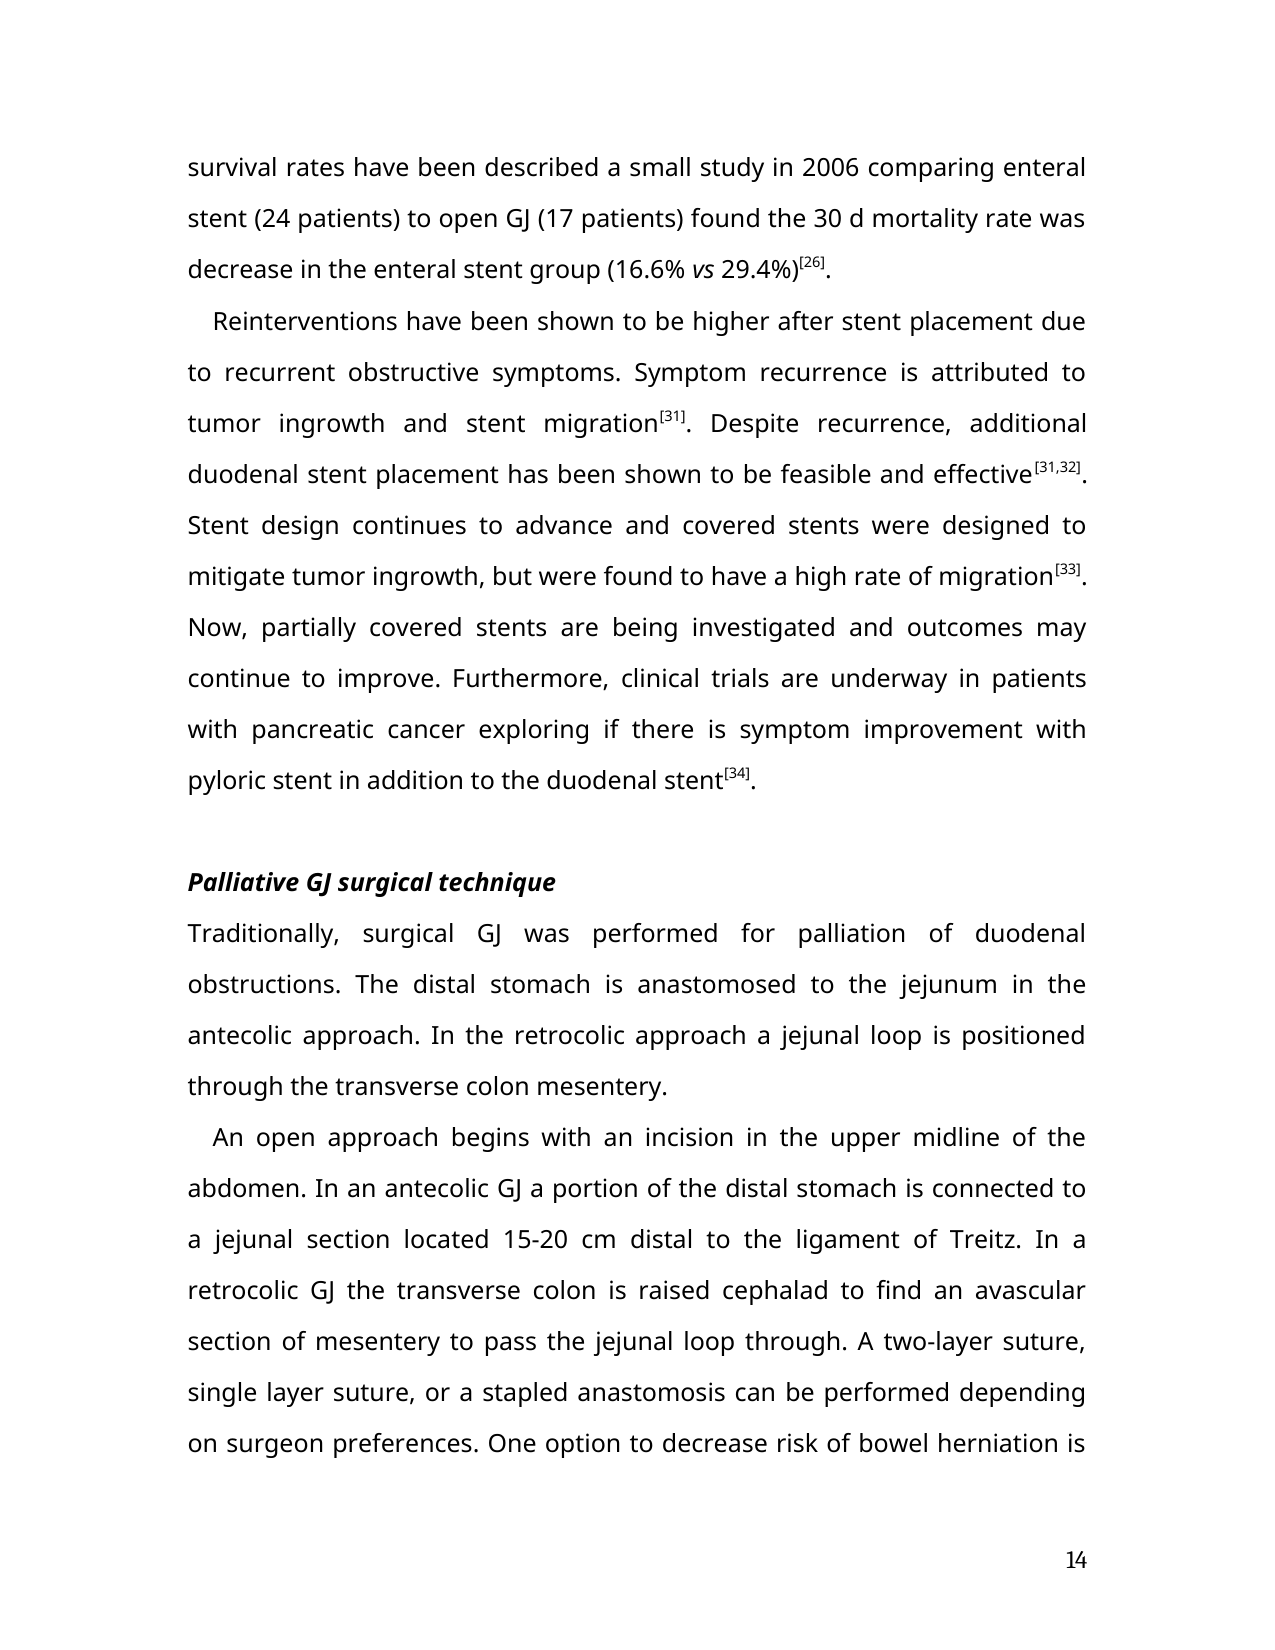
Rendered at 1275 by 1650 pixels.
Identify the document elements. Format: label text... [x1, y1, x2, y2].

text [187, 1120, 1087, 1460]
text Palliative GJ surgical technique [187, 864, 1087, 899]
text Traditionally, surgical GJ was performed for palliation of duodenal obstructions. The distal stomach is anastomosed to the jejunum in the antecolic approach. In the retrocolic approach a jejunal loop is positioned through the transverse colon mesentery. [187, 916, 1087, 1103]
text Reinterventions have been shown to be higher after stent placement due to recurrent obstructive symptoms. Symptom recurrence is attributed to tumor ingrowth and stent migration[31]. Despite recurrence, additional duodenal stent placement has been shown to be feasible and effective[31,32]. Stent design continues to advance and covered stents were designed to mitigate tumor ingrowth, but were found to have a high rate of migration[33]. Now, partially covered stents are being investigated and outcomes may continue to improve. Furthermore, clinical trials are underway in patients with pancreatic cancer exploring if there is symptom improvement with pyloric stent in addition to the duodenal stent[34]. [187, 303, 1087, 797]
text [187, 150, 1087, 286]
